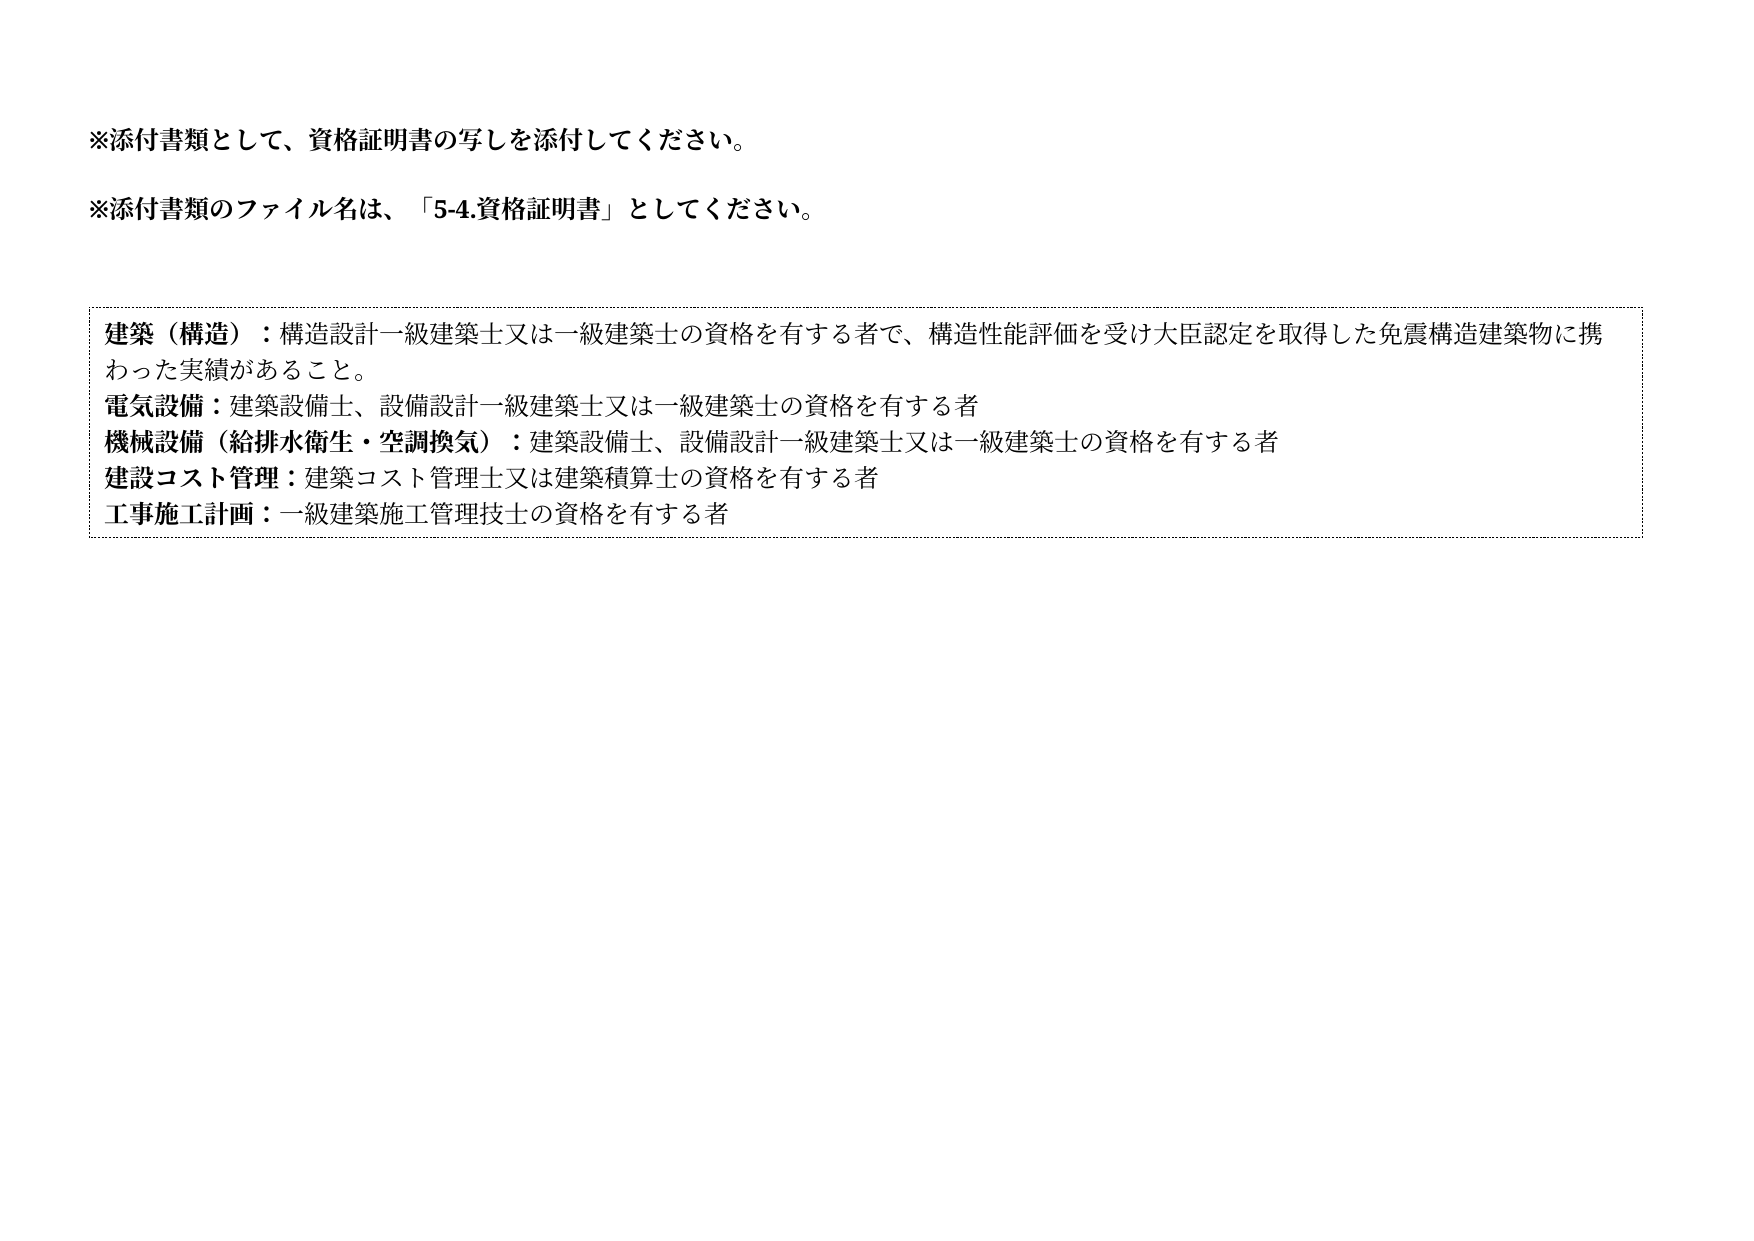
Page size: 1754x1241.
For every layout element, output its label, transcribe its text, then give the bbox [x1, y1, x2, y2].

text ※添付書類として、資格証明書の写しを添付してください。 [89, 104, 1636, 173]
text ※添付書類のファイル名は、「5-4.資格証明書」としてください。 [89, 173, 1636, 242]
